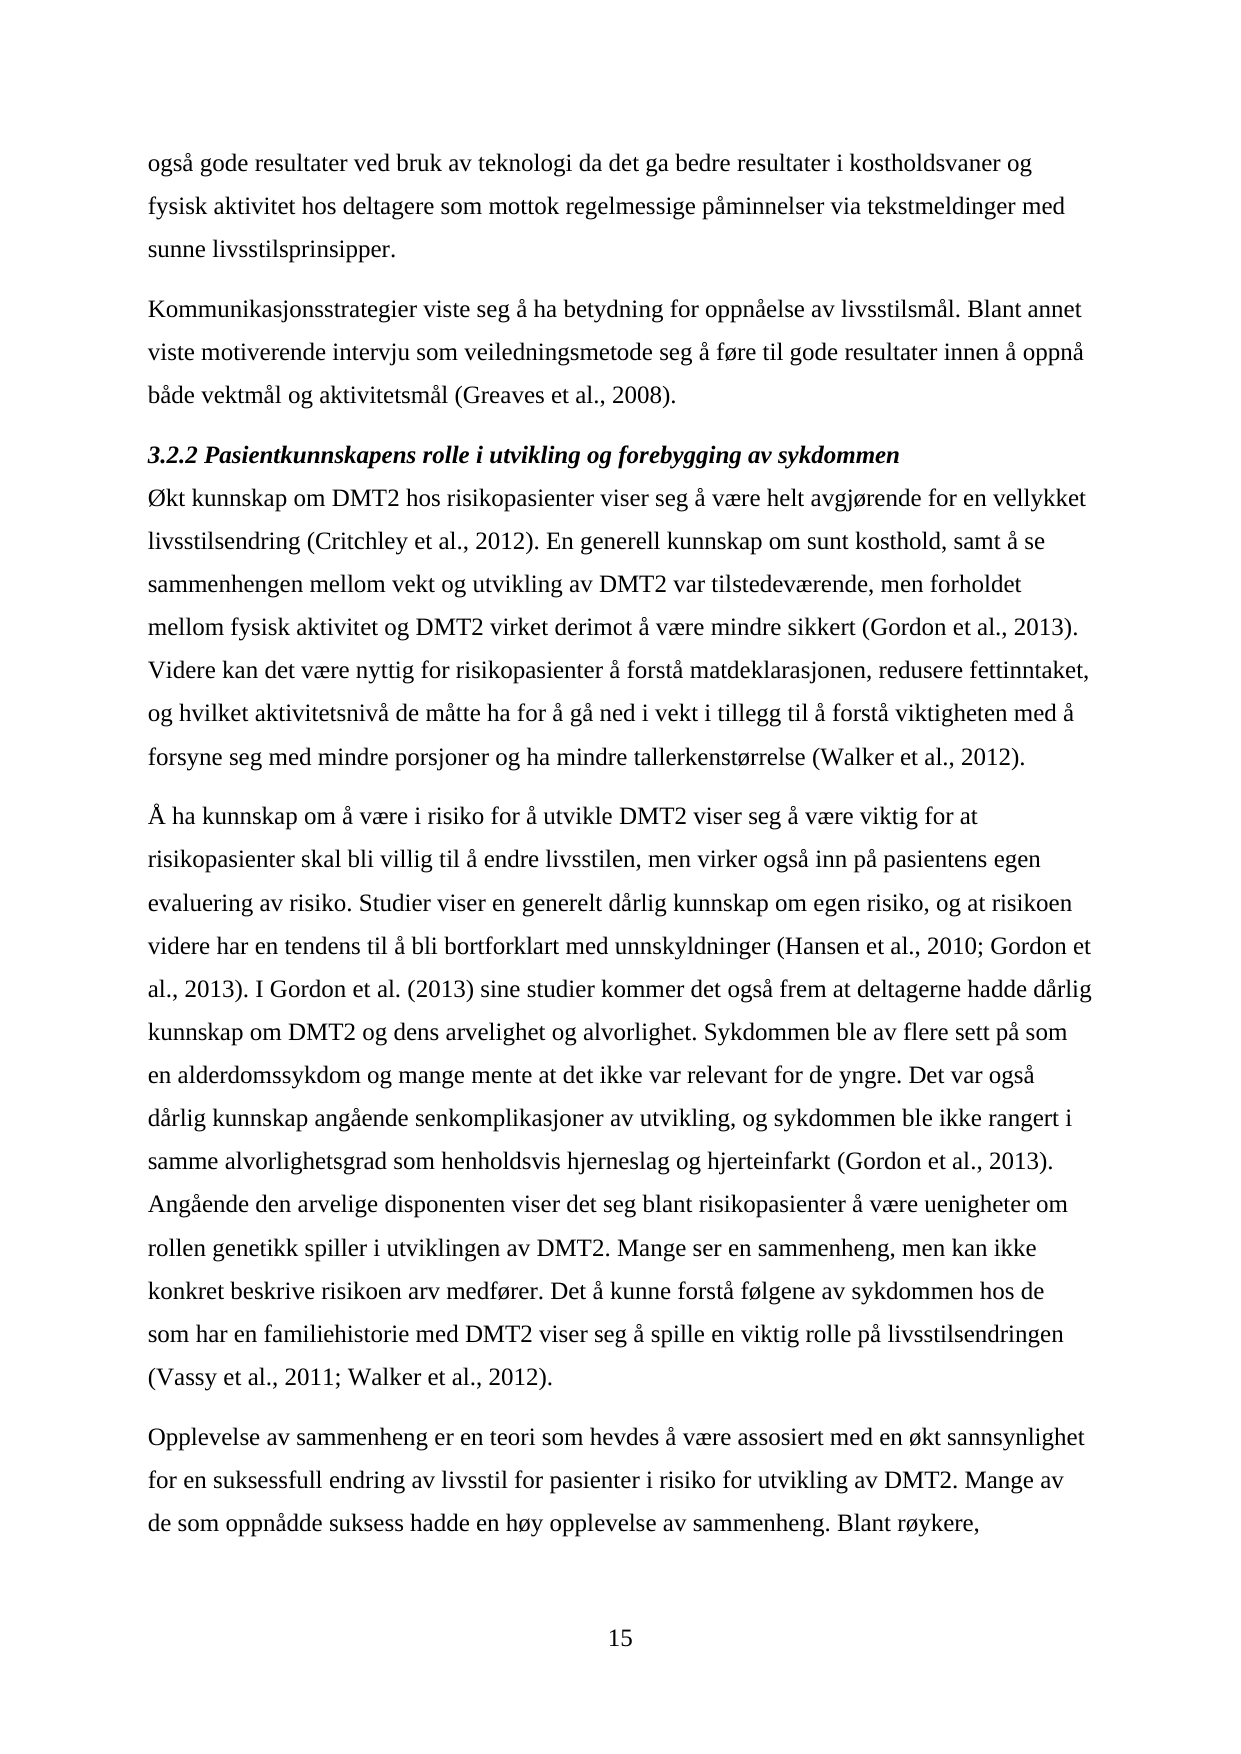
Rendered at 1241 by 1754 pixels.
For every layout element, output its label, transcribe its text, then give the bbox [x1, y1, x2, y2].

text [148, 148, 1092, 263]
text Å ha kunnskap om å være i risiko for å utvikle DMT2 viser seg å være viktig for at risikopasienter skal bli villig til å endre livsstilen, men virker også inn på pasientens egen evaluering av risiko. Studier viser en generelt dårlig kunnskap om egen risiko, og at risikoen videre har en tendens til å bli bortforklart med unnskyldninger (Hansen et al., 2010; Gordon et al., 2013). I Gordon et al. (2013) sine studier kommer det også frem at deltagerne hadde dårlig kunnskap om DMT2 og dens arvelighet og alvorlighet. Sykdommen ble av flere sett på som en alderdomssykdom og mange mente at det ikke var relevant for de yngre. Det var også dårlig kunnskap angående senkomplikasjoner av utvikling, og sykdommen ble ikke rangert i samme alvorlighetsgrad som henholdsvis hjerneslag og hjerteinfarkt (Gordon et al., 2013). Angående den arvelige disponenten viser det seg blant risikopasienter å være uenigheter om rollen genetikk spiller i utviklingen av DMT2. Mange ser en sammenheng, men kan ikke konkret beskrive risikoen arv medfører. Det å kunne forstå følgene av sykdommen hos de som har en familiehistorie med DMT2 viser seg å spille en viktig rolle på livsstilsendringen (Vassy et al., 2011; Walker et al., 2012). [148, 801, 1092, 1391]
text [148, 1422, 1092, 1537]
subtitle 3.2.2 Pasientkunnskapens rolle i utvikling og forebygging av sykdommen [148, 440, 1092, 468]
text Kommunikasjonsstrategier viste seg å ha betydning for oppnåelse av livsstilsmål. Blant annet viste motiverende intervju som veiledningsmetode seg å føre til gode resultater innen å oppnå både vektmål og aktivitetsmål (Greaves et al., 2008). [148, 294, 1092, 409]
text Økt kunnskap om DMT2 hos risikopasienter viser seg å være helt avgjørende for en vellykket livsstilsendring (Critchley et al., 2012). En generell kunnskap om sunt kosthold, samt å se sammenhengen mellom vekt og utvikling av DMT2 var tilstedeværende, men forholdet mellom fysisk aktivitet og DMT2 virket derimot å være mindre sikkert (Gordon et al., 2013). Videre kan det være nyttig for risikopasienter å forstå matdeklarasjonen, redusere fettinntaket, og hvilket aktivitetsnivå de måtte ha for å gå ned i vekt i tillegg til å forstå viktigheten med å forsyne seg med mindre porsjoner og ha mindre tallerkenstørrelse (Walker et al., 2012). [148, 483, 1092, 770]
